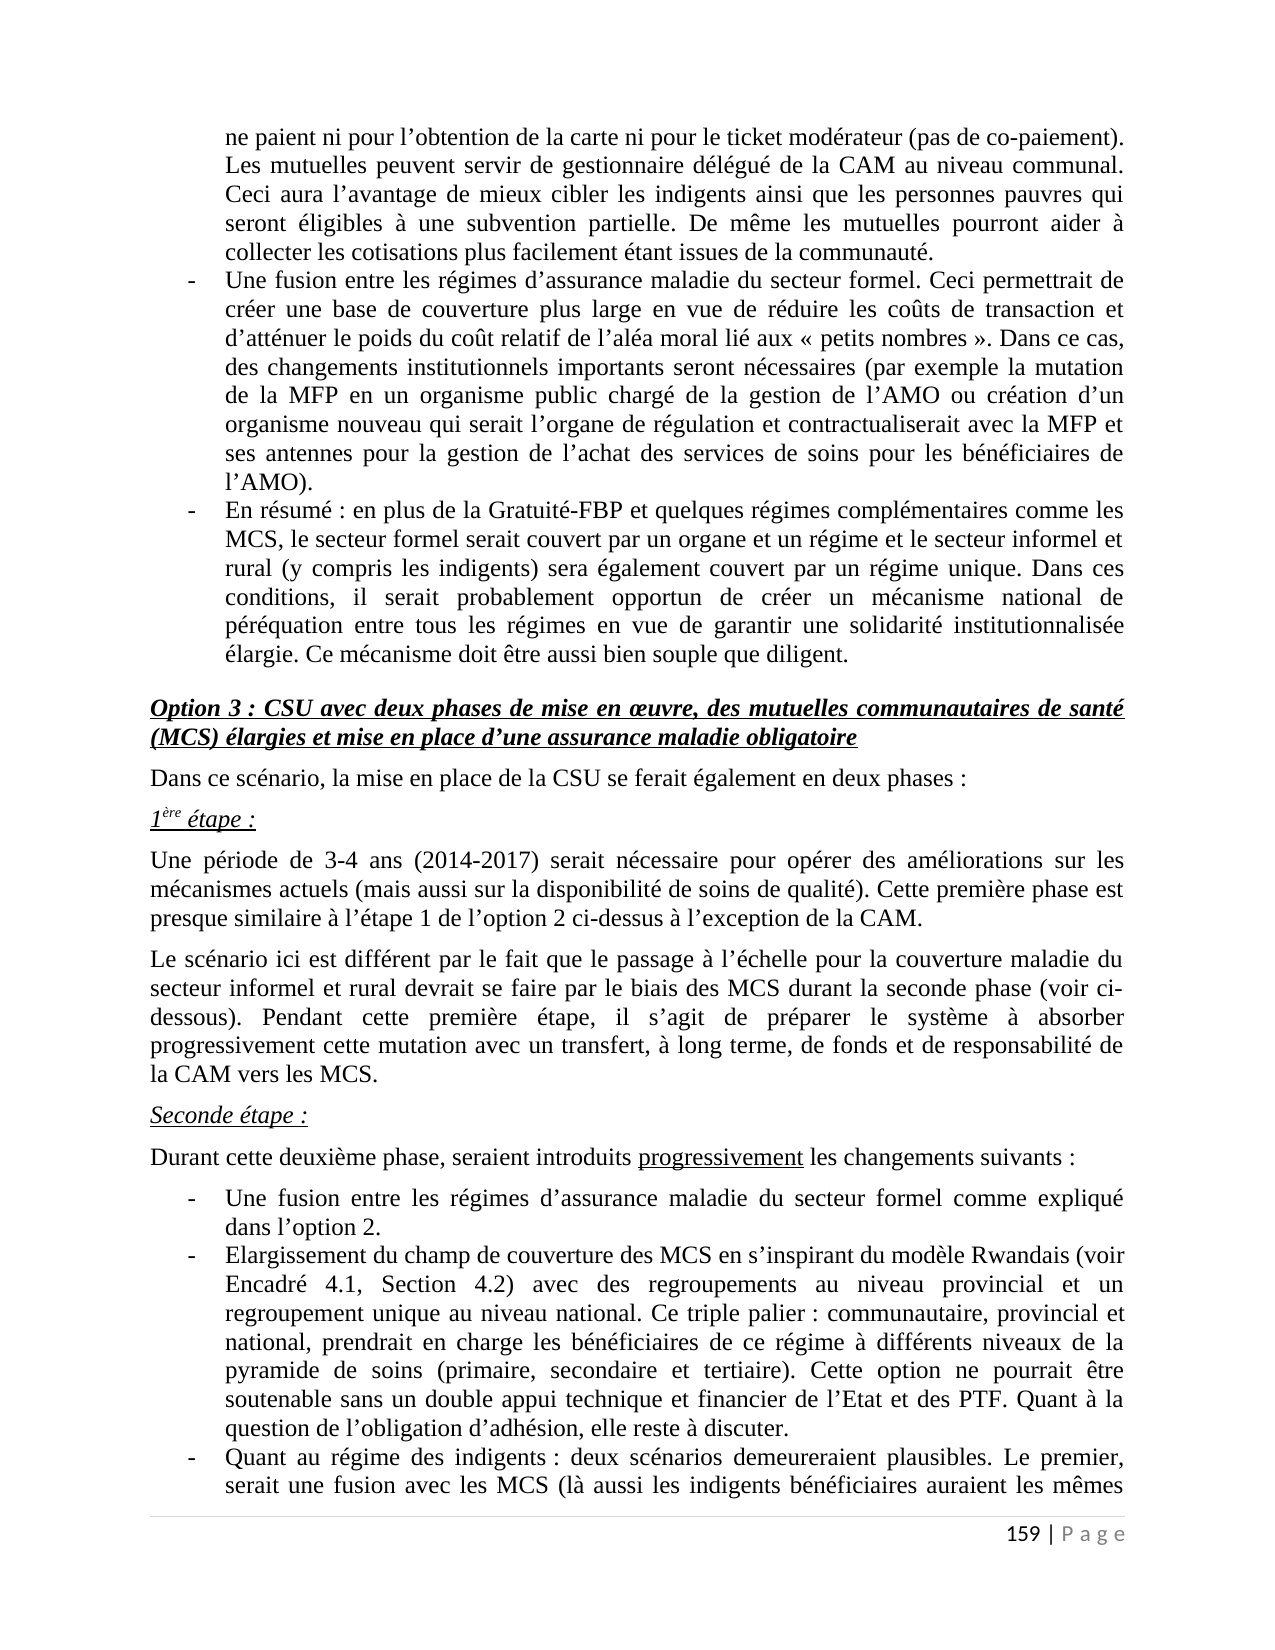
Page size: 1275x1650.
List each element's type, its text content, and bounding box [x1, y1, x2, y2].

text Option 3 : CSU avec deux phases de mise en œuvre, des mutuelles communautaires de santé (MCS) élargies et mise en place d’une assurance maladie obligatoire [150, 719, 1125, 751]
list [187, 122, 1125, 266]
list Une fusion entre les régimes d’assurance maladie du secteur formel. Ceci permettrait de créer une base de couverture plus large en vue de réduire les coûts de transaction et d’atténuer le poids du coût relatif de l’aléa moral lié aux « petits nombres ». Dans ce cas, des changements institutionnels importants seront nécessaires (par exemple la mutation de la MFP en un organisme public chargé de la gestion de l’AMO ou création d’un organisme nouveau qui serait l’organe de régulation et contractualiserait avec la MFP et ses antennes pour la gestion de l’achat des services de soins pour les bénéficiaires de l’AMO). [187, 266, 1125, 496]
text Seconde étape : [150, 1101, 1125, 1129]
list En résumé : en plus de la Gratuité-FBP et quelques régimes complémentaires comme les MCS, le secteur formel serait couvert par un organe et un régime et le secteur informel et rural (y compris les indigents) sera également couvert par un régime unique. Dans ces conditions, il serait probablement opportun de créer un mécanisme national de péréquation entre tous les régimes en vue de garantir une solidarité institutionnalisée élargie. Ce mécanisme doit être aussi bien souple que diligent. [187, 496, 1125, 668]
text Une période de 3-4 ans (2014-2017) serait nécessaire pour opérer des améliorations sur les mécanismes actuels (mais aussi sur la disponibilité de soins de qualité). Cette première phase est presque similaire à l’étape 1 de l’option 2 ci-dessus à l’exception de la CAM. [150, 846, 1125, 932]
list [187, 1442, 1125, 1499]
text Durant cette deuxième phase, seraient introduits progressivement les changements suivants : [150, 1142, 1125, 1171]
text Dans ce scénario, la mise en place de la CSU se ferait également en deux phases : [150, 763, 1125, 792]
text 1ère étape : [150, 804, 1125, 833]
text Option 3 : CSU avec deux phases de mise en œuvre, des mutuelles communautaires de santé (MCS) élargies et mise en place d’une assurance maladie obligatoire [150, 693, 1125, 718]
list Une fusion entre les régimes d’assurance maladie du secteur formel comme expliqué dans l’option 2. [187, 1183, 1125, 1241]
text Le scénario ici est différent par le fait que le passage à l’échelle pour la couverture maladie du secteur informel et rural devrait se faire par le biais des MCS durant la seconde phase (voir ci-dessous). Pendant cette première étape, il s’agit de préparer le système à absorber progressivement cette mutation avec un transfert, à long terme, de fonds et de responsabilité de la CAM vers les MCS. [150, 944, 1125, 1088]
list Elargissement du champ de couverture des MCS en s’inspirant du modèle Rwandais (voir Encadré 4.1, Section 4.2) avec des regroupements au niveau provincial et un regroupement unique au niveau national. Ce triple palier : communautaire, provincial et national, prendrait en charge les bénéficiaires de ce régime à différents niveaux de la pyramide de soins (primaire, secondaire et tertiaire). Cette option ne pourrait être soutenable sans un double appui technique et financier de l’Etat et des PTF. Quant à la question de l’obligation d’adhésion, elle reste à discuter. [187, 1241, 1125, 1442]
